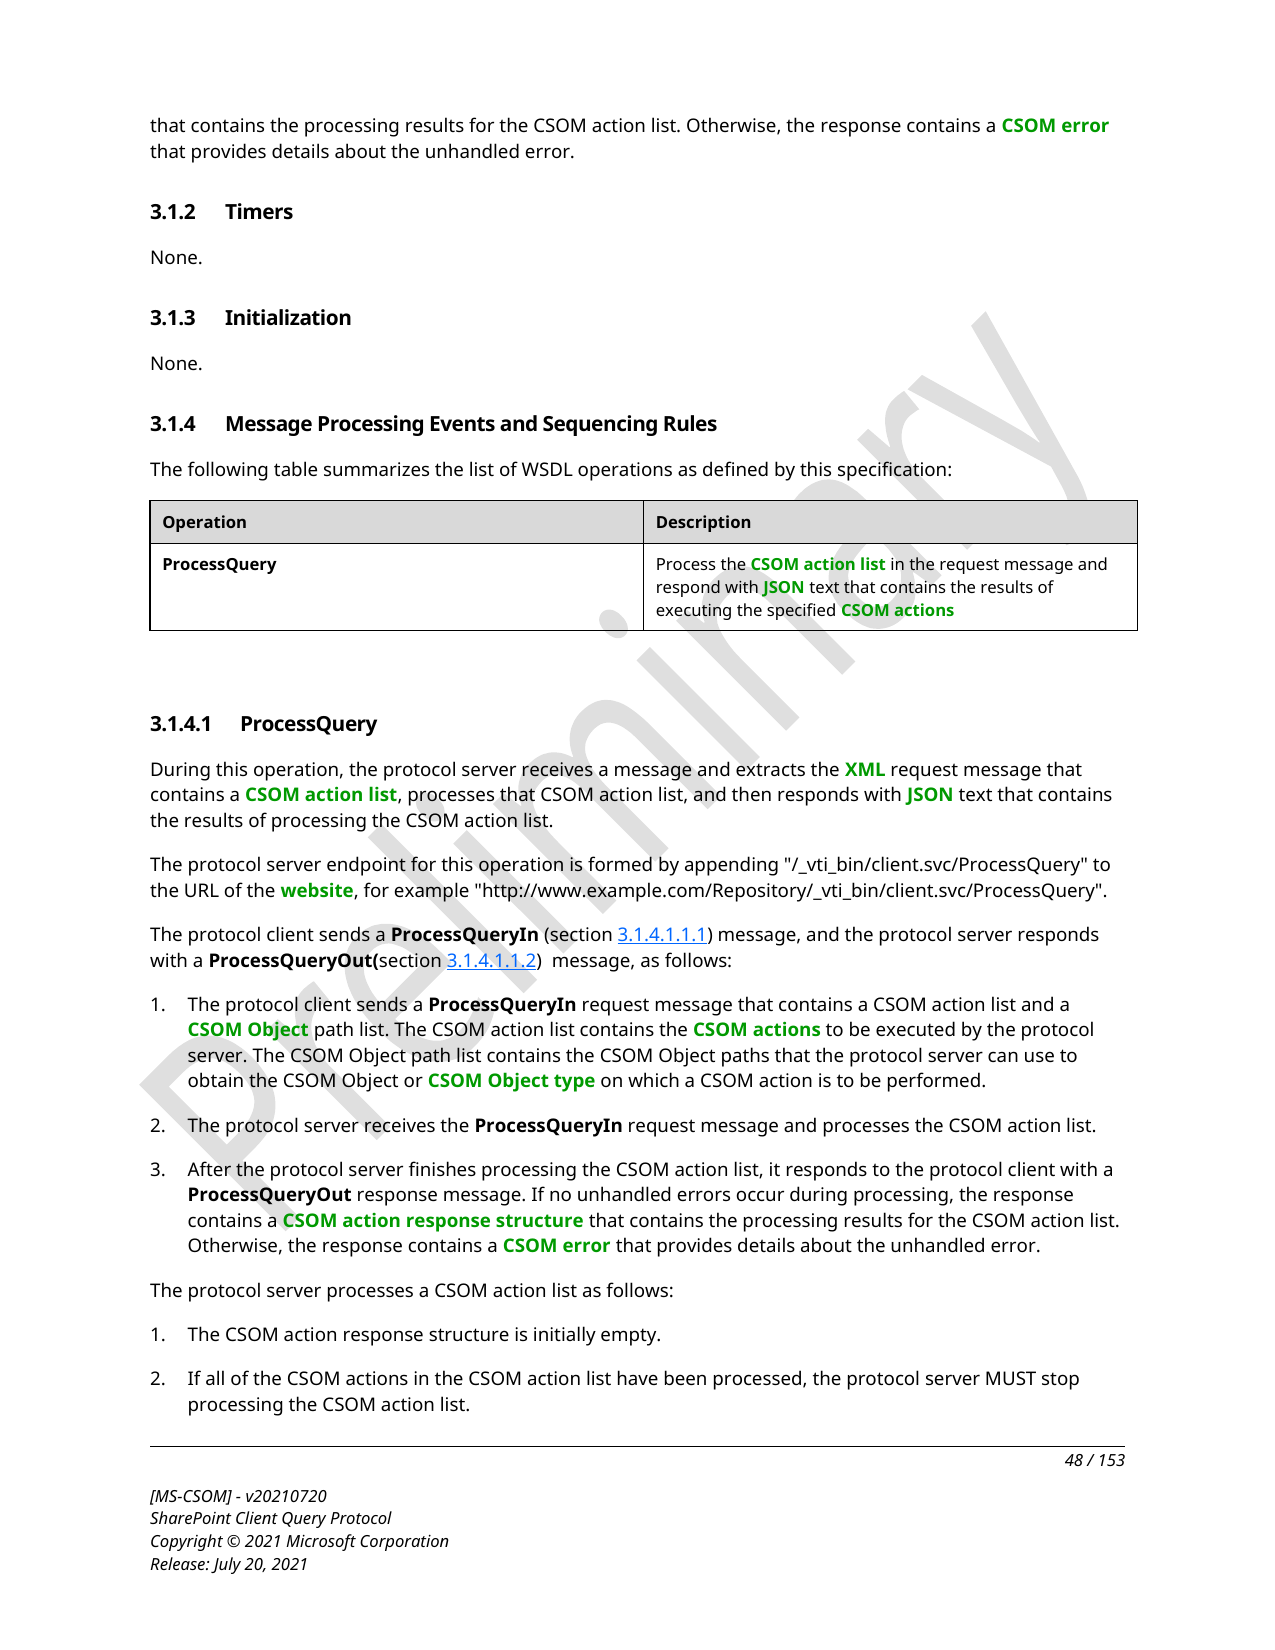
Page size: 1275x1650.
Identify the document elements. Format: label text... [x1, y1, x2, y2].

subtitle Message Processing Events and Sequencing Rules [150, 409, 1125, 437]
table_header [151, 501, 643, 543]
text The protocol server processes a CSOM action list as follows: [150, 1277, 1125, 1303]
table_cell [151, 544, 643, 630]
text The following table summarizes the list of WSDL operations as defined by this specification: [150, 456, 1125, 482]
list The CSOM action response structure is initially empty. [150, 1321, 1125, 1347]
list After the protocol server finishes processing the CSOM action list, it responds to the protocol client with a ProcessQueryOut response message. If no unhandled errors occur during processing, the response contains a CSOM action response structure that contains the processing results for the CSOM action list. Otherwise, the response contains a CSOM error that provides details about the unhandled error. [150, 1156, 1125, 1258]
text The protocol client sends a ProcessQueryIn (section 3.1.4.1.1.1) message, and the protocol server responds with a ProcessQueryOut(section 3.1.4.1.1.2) message, as follows: [150, 921, 1125, 972]
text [150, 112, 1125, 163]
text The protocol server endpoint for this operation is formed by appending "/_vti_bin/client.svc/ProcessQuery" to the URL of the website, for example "http://www.example.com/Repository/_vti_bin/client.svc/ProcessQuery". [150, 852, 1125, 903]
list If all of the CSOM actions in the CSOM action list have been processed, the protocol server MUST stop processing the CSOM action list. [150, 1366, 1125, 1417]
subtitle Timers [150, 197, 1125, 225]
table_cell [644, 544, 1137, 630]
text None. [150, 244, 1125, 269]
subtitle Initialization [150, 303, 1125, 331]
list The protocol server receives the ProcessQueryIn request message and processes the CSOM action list. [150, 1112, 1125, 1137]
list The protocol client sends a ProcessQueryIn request message that contains a CSOM action list and a CSOM Object path list. The CSOM action list contains the CSOM actions to be executed by the protocol server. The CSOM Object path list contains the CSOM Object paths that the protocol server can use to obtain the CSOM Object or CSOM Object type on which a CSOM action is to be performed. [150, 991, 1125, 1093]
text None. [150, 350, 1125, 376]
subtitle ProcessQuery [150, 709, 1125, 737]
text During this operation, the protocol server receives a message and extracts the XML request message that contains a CSOM action list, processes that CSOM action list, and then responds with JSON text that contains the results of processing the CSOM action list. [150, 756, 1125, 833]
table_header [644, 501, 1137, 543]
